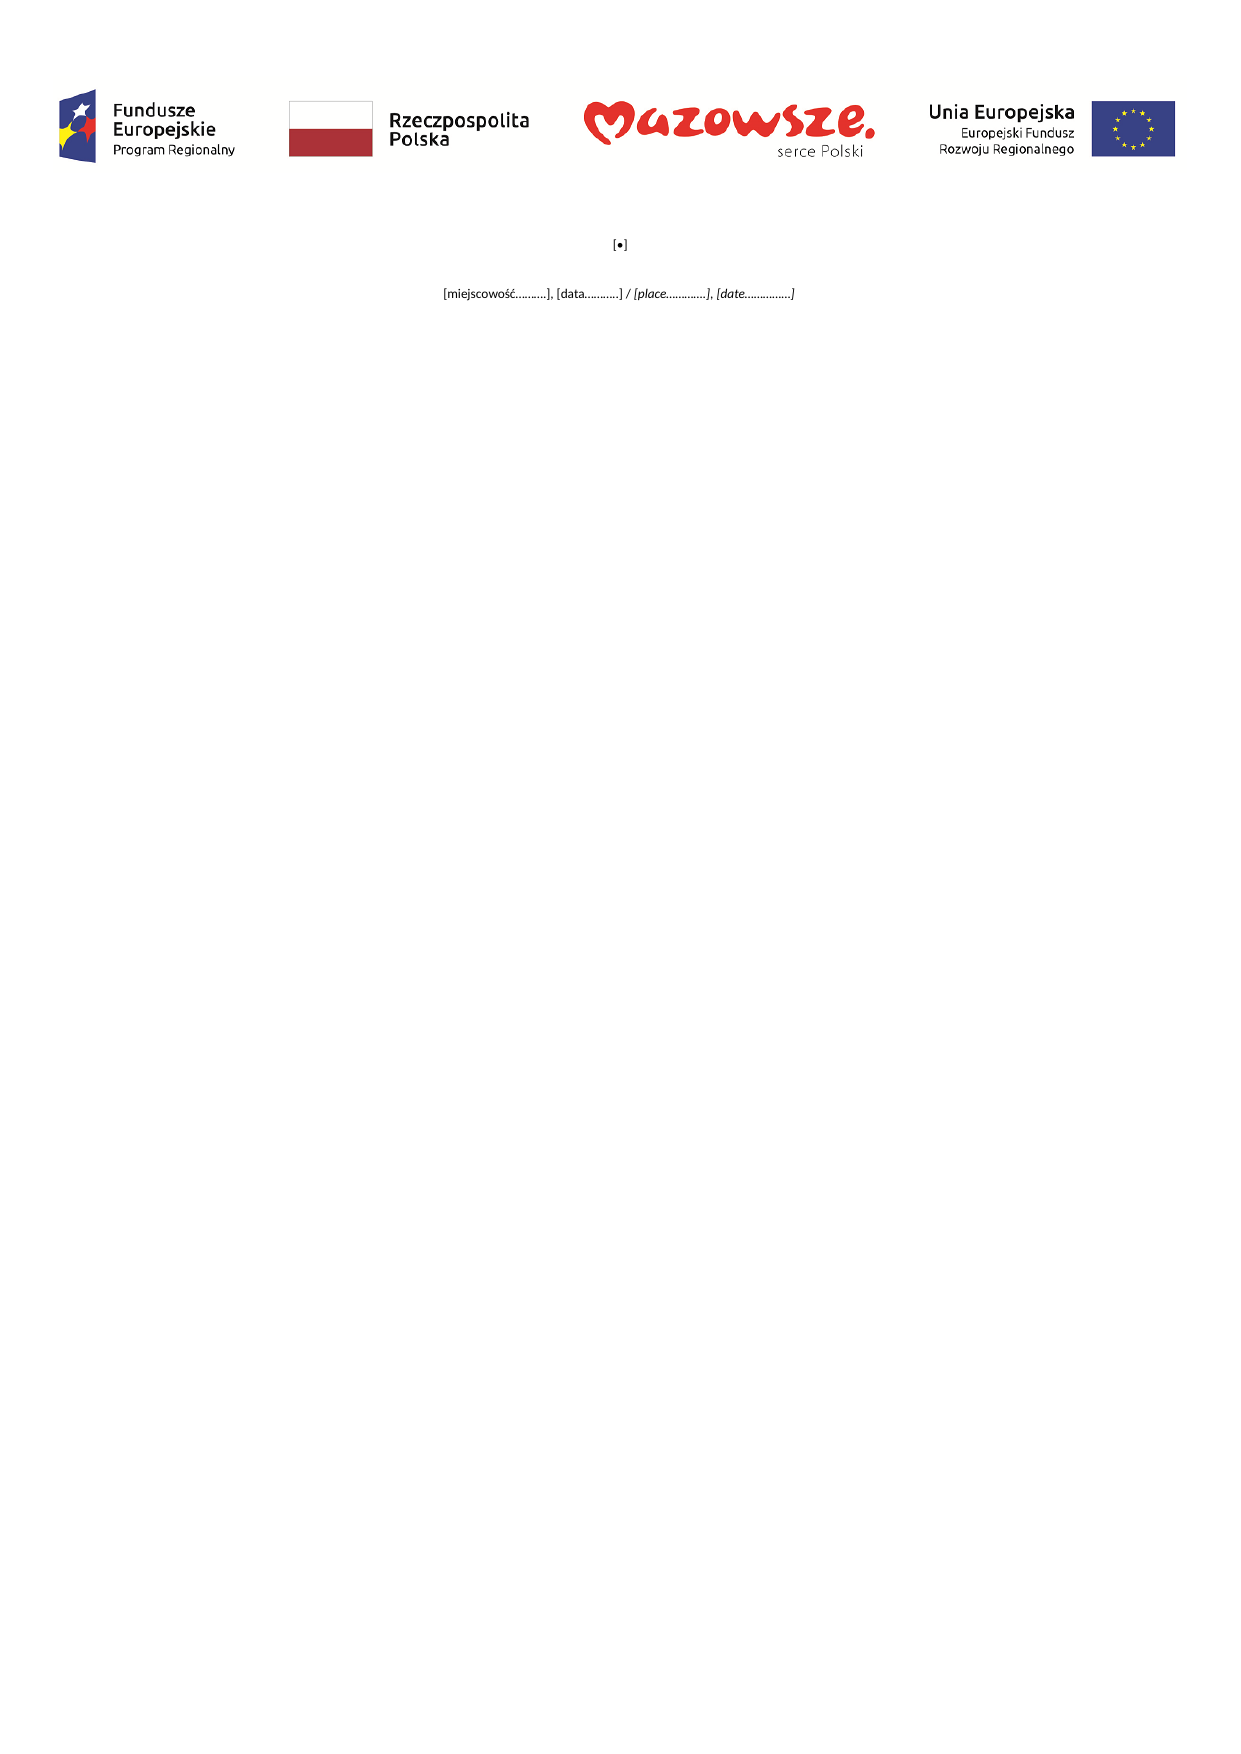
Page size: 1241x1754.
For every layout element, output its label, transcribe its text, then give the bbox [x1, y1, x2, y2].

text [miejscowość……….], [data………..] / [place………….], [date……………] [177, 273, 1063, 301]
text [•] [177, 225, 1063, 253]
picture [52, 76, 1187, 173]
